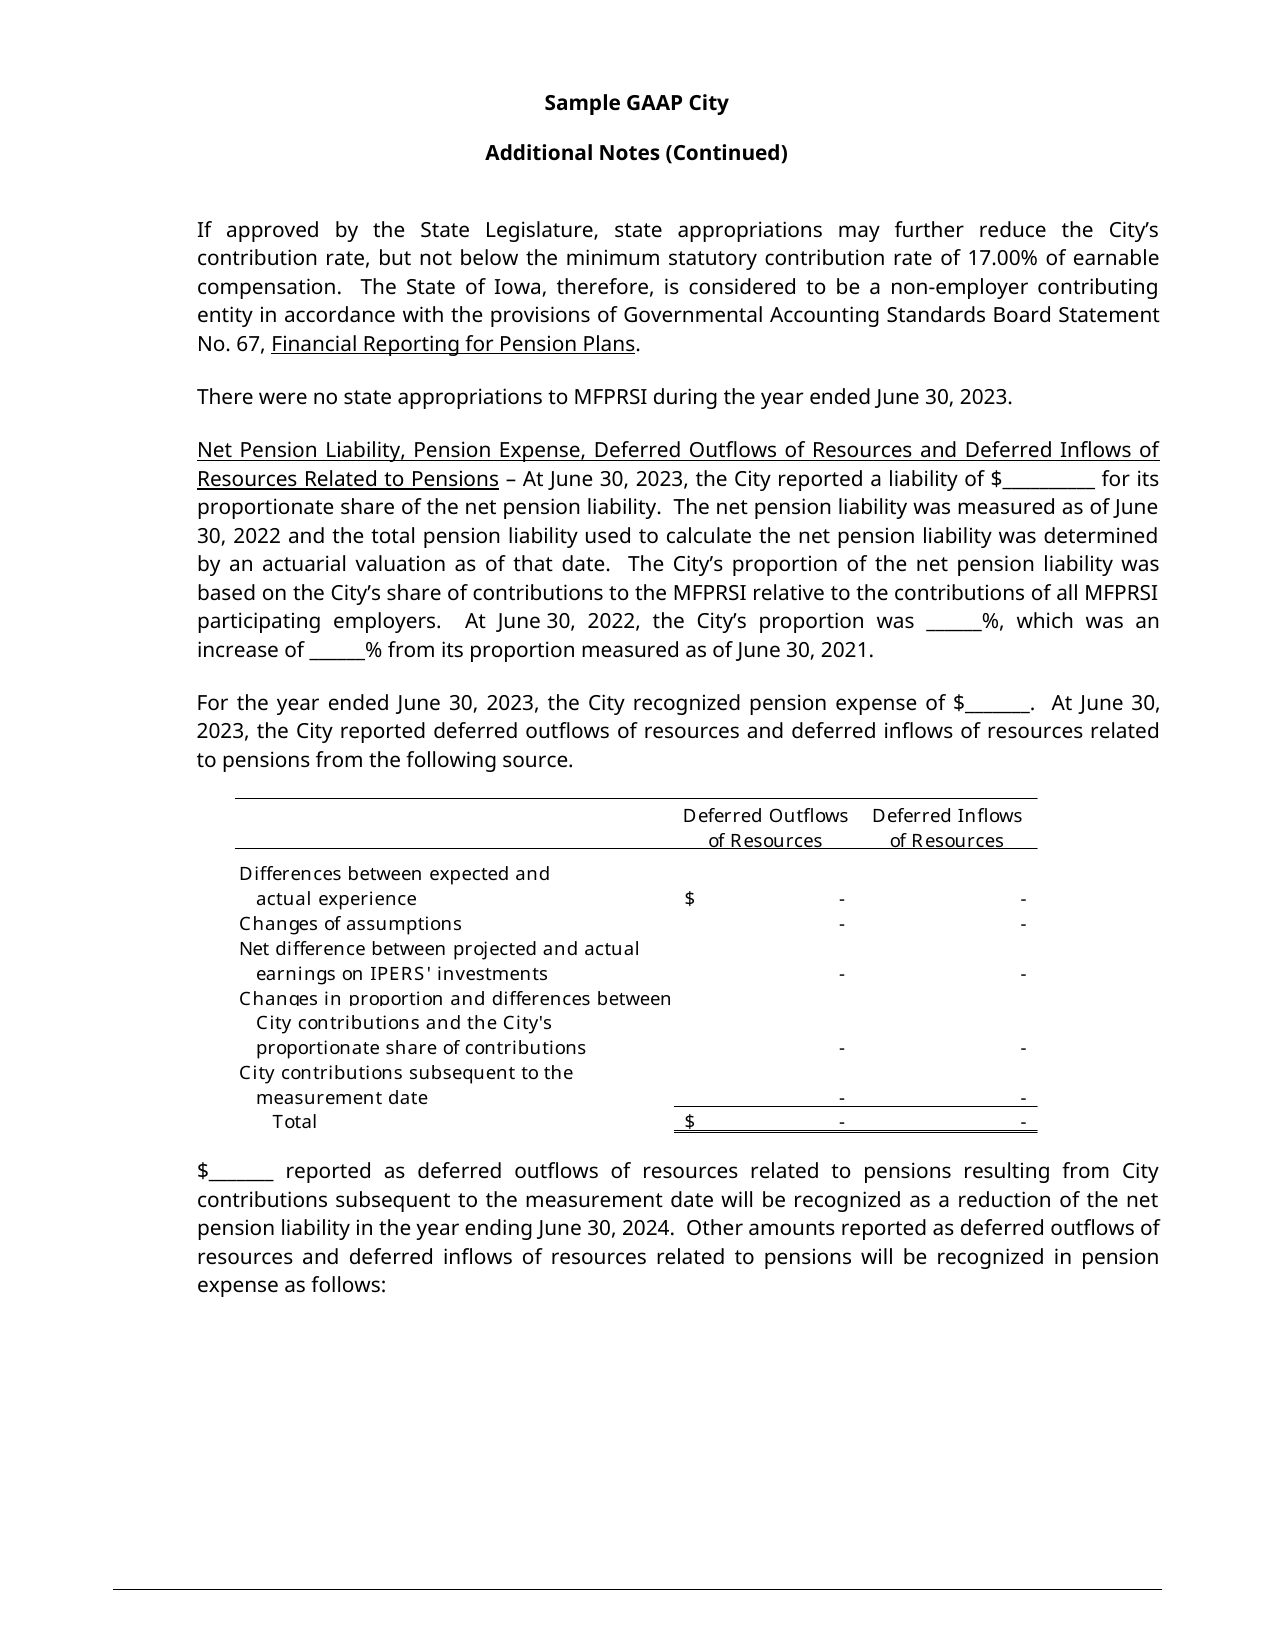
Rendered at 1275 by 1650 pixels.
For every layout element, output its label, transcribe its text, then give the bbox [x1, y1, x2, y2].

text $_______ reported as deferred outflows of resources related to pensions resulting from City contributions subsequent to the measurement date will be recognized as a reduction of the net pension liability in the year ending June 30, 2024. Other amounts reported as deferred outflows of resources and deferred inflows of resources related to pensions will be recognized in pension expense as follows: [197, 1157, 1161, 1299]
text For the year ended June 30, 2023, the City recognized pension expense of $_______. At June 30, 2023, the City reported deferred outflows of resources and deferred inflows of resources related to pensions from the following source. [196, 688, 1161, 773]
text There were no state appropriations to MFPRSI during the year ended June 30, 2023. [197, 382, 1161, 411]
text Net Pension Liability, Pension Expense, Deferred Outflows of Resources and Deferred Inflows of Resources Related to Pensions – At June 30, 2023, the City reported a liability of $__________ for its proportionate share of the net pension liability. The net pension liability was measured as of June 30, 2022 and the total pension liability used to calculate the net pension liability was determined by an actuarial valuation as of that date. The City’s proportion of the net pension liability was based on the City’s share of contributions to the MFPRSI relative to the contributions of all MFPRSI participating employers. At June 30, 2022, the City’s proportion was ______%, which was an increase of ______% from its proportion measured as of June 30, 2021. [197, 436, 1161, 663]
text If approved by the State Legislature, state appropriations may further reduce the City’s contribution rate, but not below the minimum statutory contribution rate of 17.00% of earnable compensation. The State of Iowa, therefore, is considered to be a non-employer contributing entity in accordance with the provisions of Governmental Accounting Standards Board Statement No. 67, Financial Reporting for Pension Plans. [197, 215, 1161, 357]
